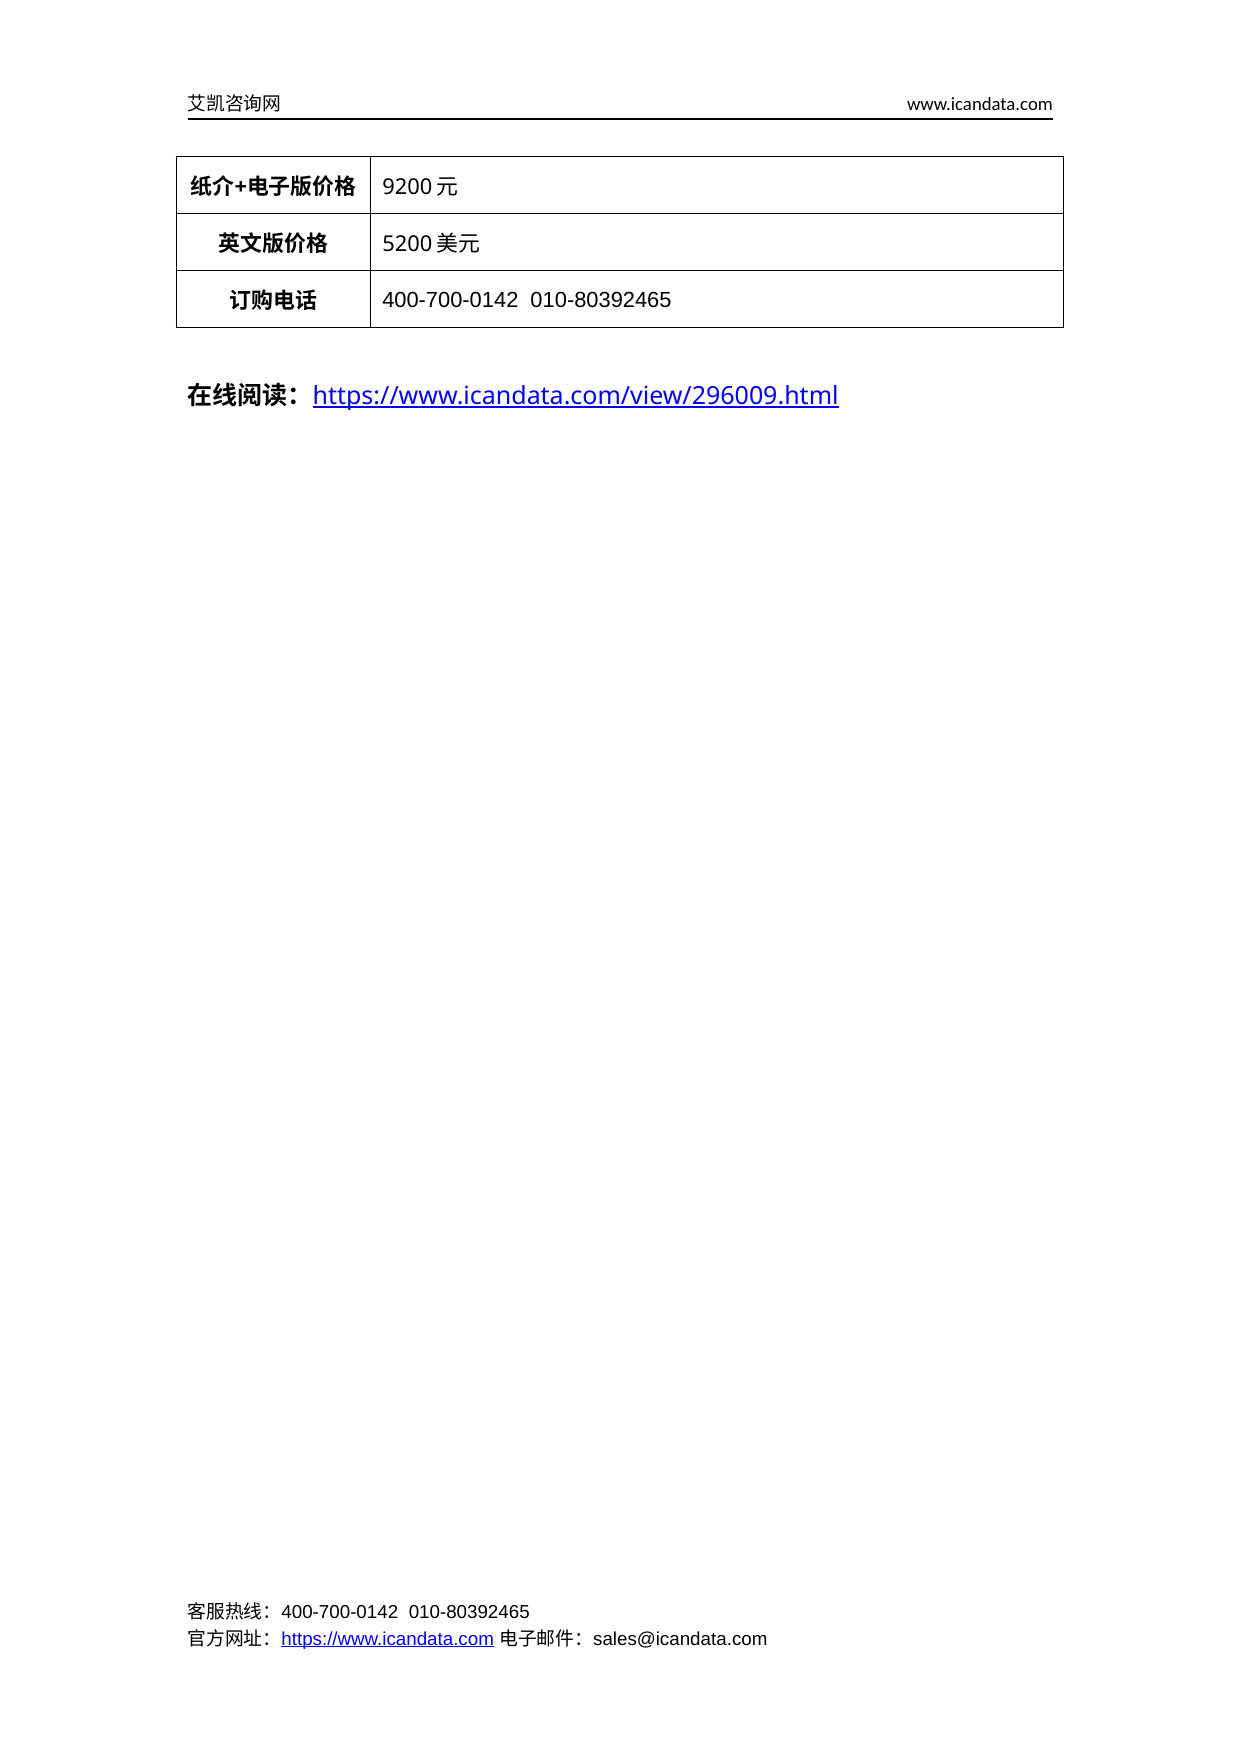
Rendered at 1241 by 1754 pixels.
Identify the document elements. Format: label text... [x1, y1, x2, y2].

table_cell 9200元 [371, 157, 1063, 213]
table_cell 400-700-0142 010-80392465 [371, 271, 1063, 327]
text 在线阅读：https://www.icandata.com/view/296009.html [187, 361, 1053, 426]
table_cell 纸介+电子版价格 [177, 157, 370, 213]
table_cell 英文版价格 [177, 214, 370, 270]
table_cell 订购电话 [177, 271, 370, 327]
table_cell 5200美元 [371, 214, 1063, 270]
